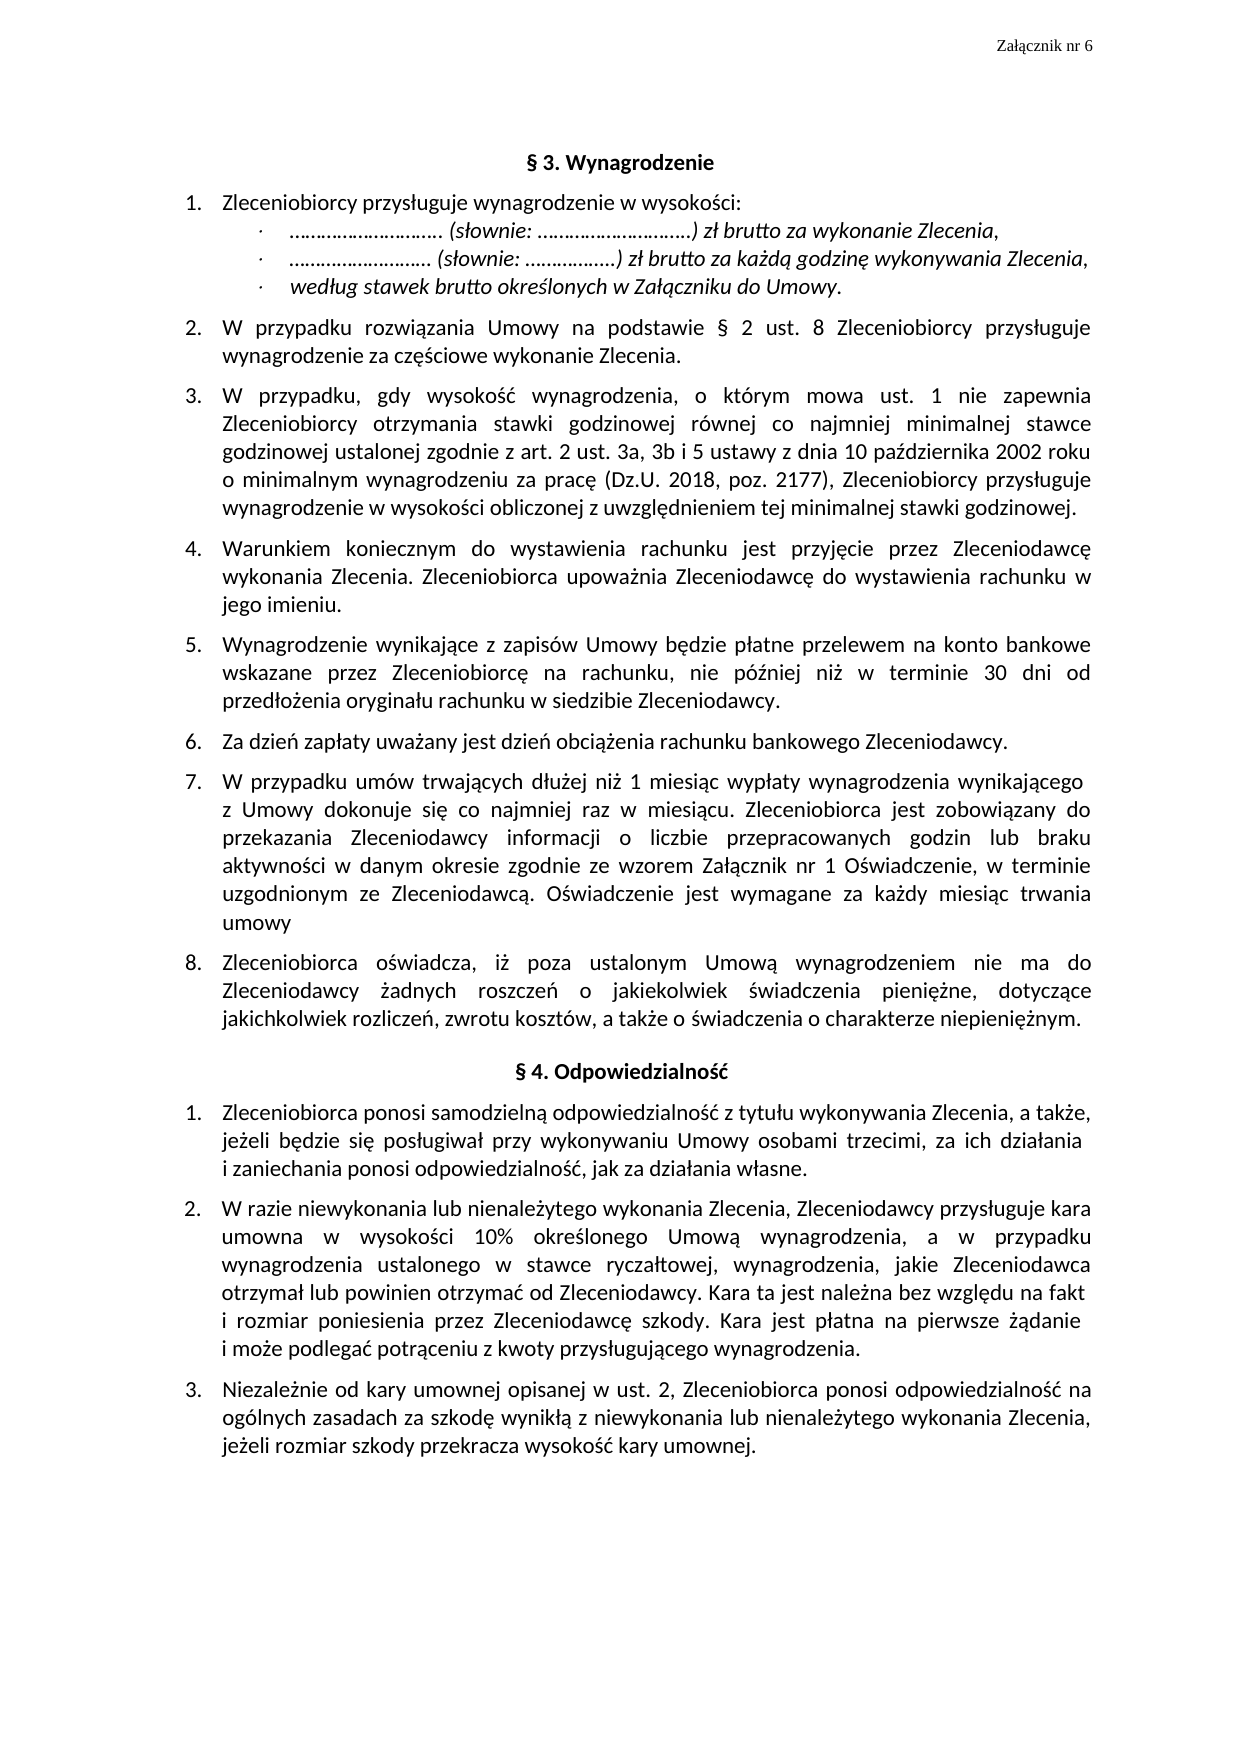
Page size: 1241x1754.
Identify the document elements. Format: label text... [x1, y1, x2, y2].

list W przypadku umów trwających dłużej niż 1 miesiąc wypłaty wynagrodzenia wynikającego z Umowy dokonuje się co najmniej raz w miesiącu. Zleceniobiorca jest zobowiązany do przekazania Zleceniodawcy informacji o liczbie przepracowanych godzin lub braku aktywności w danym okresie zgodnie ze wzorem Załącznik nr 1 Oświadczenie, w terminie uzgodnionym ze Zleceniodawcą. Oświadczenie jest wymagane za każdy miesiąc trwania umowy [185, 767, 1093, 936]
text § 4. Odpowiedzialność [148, 1057, 1096, 1085]
list Zleceniobiorcy przysługuje wynagrodzenie w wysokości: [185, 188, 1093, 216]
list W razie niewykonania lub nienależytego wykonania Zlecenia, Zleceniodawcy przysługuje kara umowna w wysokości 10% określonego Umową wynagrodzenia, a w przypadku wynagrodzenia ustalonego w stawce ryczałtowej, wynagrodzenia, jakie Zleceniodawca otrzymał lub powinien otrzymać od Zleceniodawcy. Kara ta jest należna bez względu na fakt i rozmiar poniesienia przez Zleceniodawcę szkody. Kara jest płatna na pierwsze żądanie i może podlegać potrąceniu z kwoty przysługującego wynagrodzenia. [184, 1194, 1093, 1362]
list Za dzień zapłaty uważany jest dzień obciążenia rachunku bankowego Zleceniodawcy. [185, 727, 1093, 755]
list według stawek brutto określonych w Załączniku do Umowy. [252, 272, 1093, 300]
list W przypadku, gdy wysokość wynagrodzenia, o którym mowa ust. 1 nie zapewnia Zleceniobiorcy otrzymania stawki godzinowej równej co najmniej minimalnej stawce godzinowej ustalonej zgodnie z art. 2 ust. 3a, 3b i 5 ustawy z dnia 10 października 2002 roku o minimalnym wynagrodzeniu za pracę (Dz.U. 2018, poz. 2177), Zleceniobiorcy przysługuje wynagrodzenie w wysokości obliczonej z uwzględnieniem tej minimalnej stawki godzinowej. [185, 381, 1093, 521]
list W przypadku rozwiązania Umowy na podstawie § 2 ust. 8 Zleceniobiorcy przysługuje wynagrodzenie za częściowe wykonanie Zlecenia. [185, 313, 1093, 369]
list ……………………… (słownie: ……………..) zł brutto za każdą godzinę wykonywania Zlecenia, [252, 244, 1093, 272]
list Wynagrodzenie wynikające z zapisów Umowy będzie płatne przelewem na konto bankowe wskazane przez Zleceniobiorcę na rachunku, nie później niż w terminie 30 dni od przedłożenia oryginału rachunku w siedzibie Zleceniodawcy. [185, 630, 1093, 714]
list Niezależnie od kary umownej opisanej w ust. 2, Zleceniobiorca ponosi odpowiedzialność na ogólnych zasadach za szkodę wynikłą z niewykonania lub nienależytego wykonania Zlecenia, jeżeli rozmiar szkody przekracza wysokość kary umownej. [185, 1375, 1093, 1459]
text § 3. Wynagrodzenie [148, 148, 1093, 176]
list Zleceniobiorca oświadcza, iż poza ustalonym Umową wynagrodzeniem nie ma do Zleceniodawcy żadnych roszczeń o jakiekolwiek świadczenia pieniężne, dotyczące jakichkolwiek rozliczeń, zwrotu kosztów, a także o świadczenia o charakterze niepieniężnym. [185, 948, 1093, 1032]
list ……………………….. (słownie: ………………………..) zł brutto za wykonanie Zlecenia, [252, 216, 1093, 244]
list Zleceniobiorca ponosi samodzielną odpowiedzialność z tytułu wykonywania Zlecenia, a także, jeżeli będzie się posługiwał przy wykonywaniu Umowy osobami trzecimi, za ich działania i zaniechania ponosi odpowiedzialność, jak za działania własne. [185, 1098, 1093, 1182]
list Warunkiem koniecznym do wystawienia rachunku jest przyjęcie przez Zleceniodawcę wykonania Zlecenia. Zleceniobiorca upoważnia Zleceniodawcę do wystawienia rachunku w jego imieniu. [185, 534, 1093, 618]
